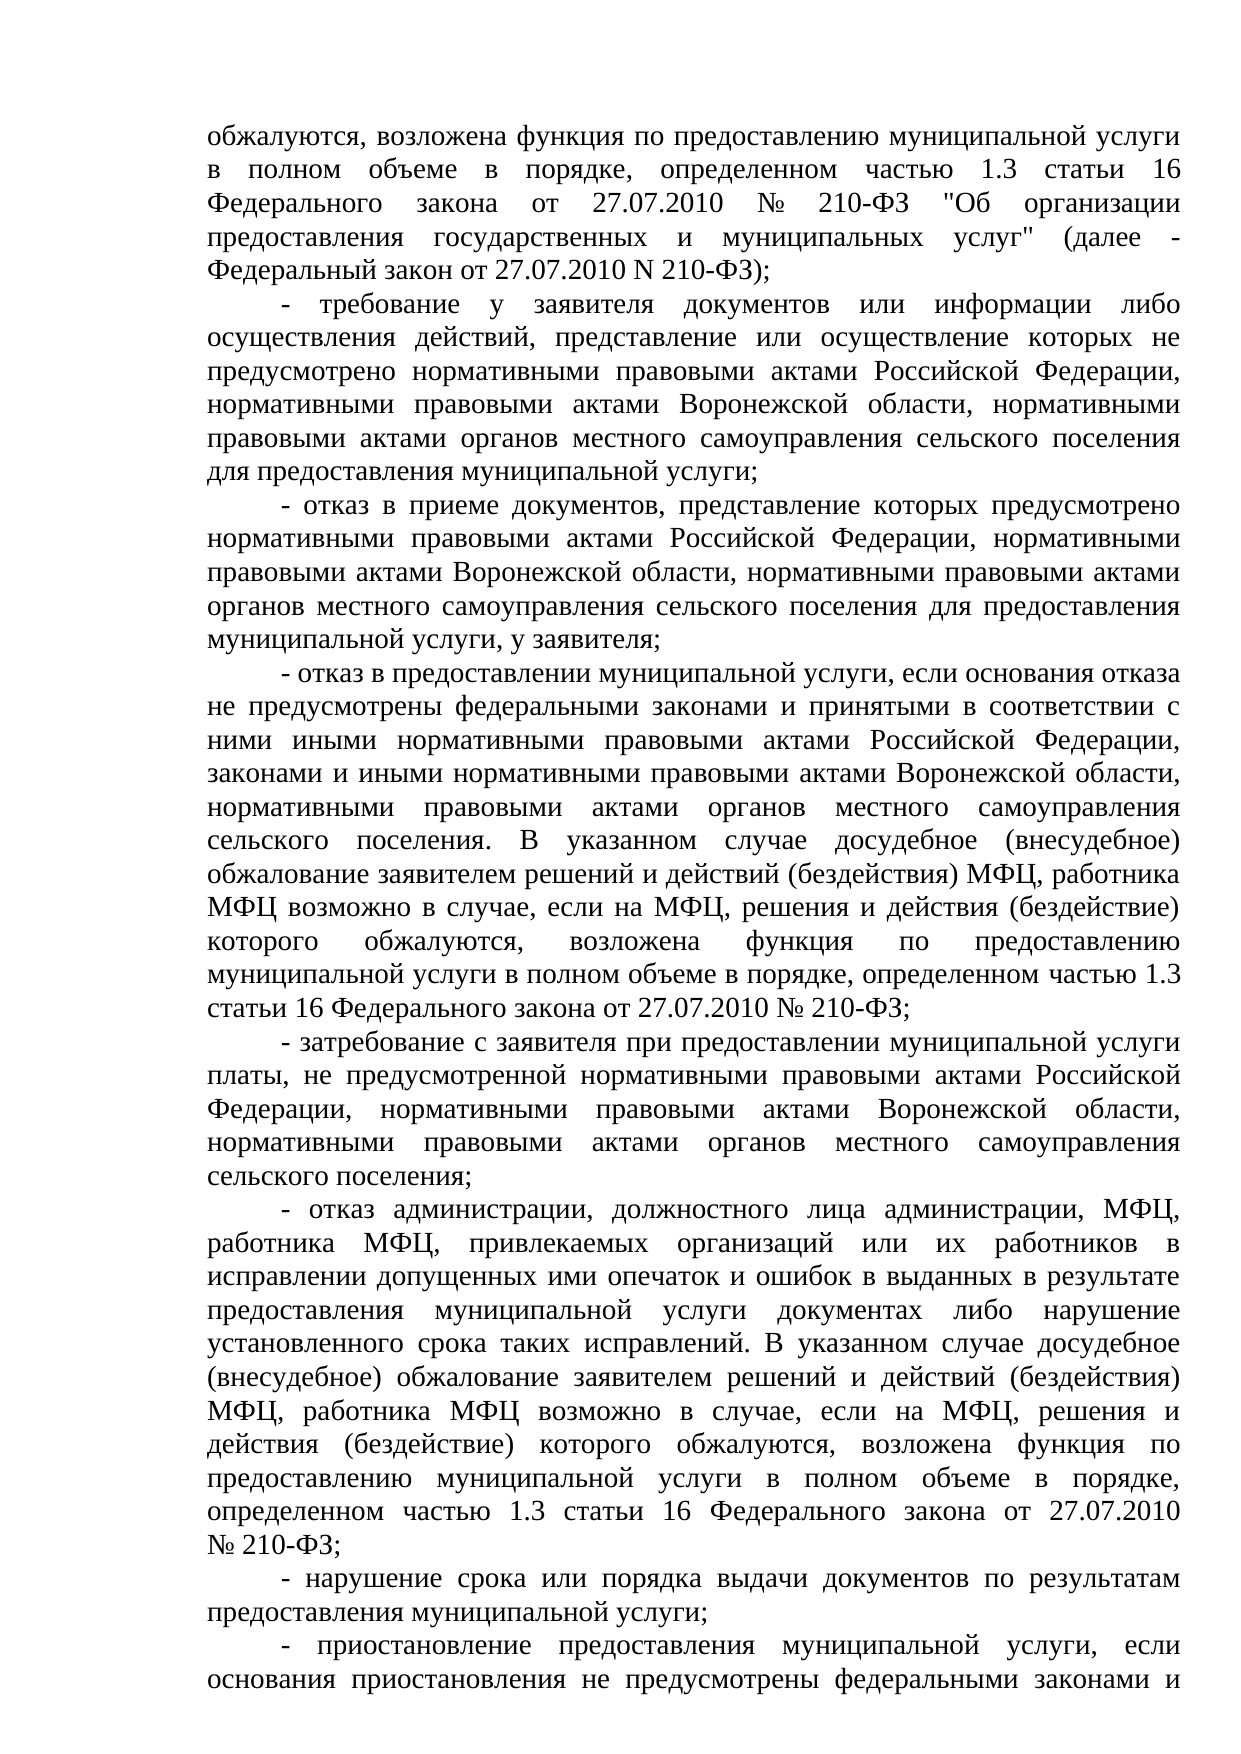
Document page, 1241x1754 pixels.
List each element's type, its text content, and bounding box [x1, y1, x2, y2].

text - отказ администрации, должностного лица администрации, МФЦ, работника МФЦ, привлекаемых организаций или их работников в исправлении допущенных ими опечаток и ошибок в выданных в результате предоставления муниципальной услуги документах либо нарушение установленного срока таких исправлений. В указанном случае досудебное (внесудебное) обжалование заявителем решений и действий (бездействия) МФЦ, работника МФЦ возможно в случае, если на МФЦ, решения и действия (бездействие) которого обжалуются, возложена функция по предоставлению муниципальной услуги в полном объеме в порядке, определенном частью 1.3 статьи 16 Федерального закона от 27.07.2010 № 210-ФЗ; [207, 1191, 1181, 1560]
text - затребование с заявителя при предоставлении муниципальной услуги платы, не предусмотренной нормативными правовыми актами Российской Федерации, нормативными правовыми актами Воронежской области, нормативными правовыми актами органов местного самоуправления сельского поселения; [207, 1024, 1181, 1191]
text - нарушение срока или порядка выдачи документов по результатам предоставления муниципальной услуги; [207, 1560, 1181, 1627]
text - требование у заявителя документов или информации либо осуществления действий, представление или осуществление которых не предусмотрено нормативными правовыми актами Российской Федерации, нормативными правовыми актами Воронежской области, нормативными правовыми актами органов местного самоуправления сельского поселения для предоставления муниципальной услуги; [207, 286, 1181, 487]
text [207, 118, 1181, 286]
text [207, 1627, 1181, 1694]
text - отказ в предоставлении муниципальной услуги, если основания отказа не предусмотрены федеральными законами и принятыми в соответствии с ними иными нормативными правовыми актами Российской Федерации, законами и иными нормативными правовыми актами Воронежской области, нормативными правовыми актами органов местного самоуправления сельского поселения. В указанном случае досудебное (внесудебное) обжалование заявителем решений и действий (бездействия) МФЦ, работника МФЦ возможно в случае, если на МФЦ, решения и действия (бездействие) которого обжалуются, возложена функция по предоставлению муниципальной услуги в полном объеме в порядке, определенном частью 1.3 статьи 16 Федерального закона от 27.07.2010 № 210-ФЗ; [207, 655, 1181, 1024]
text - отказ в приеме документов, представление которых предусмотрено нормативными правовыми актами Российской Федерации, нормативными правовыми актами Воронежской области, нормативными правовыми актами органов местного самоуправления сельского поселения для предоставления муниципальной услуги, у заявителя; [207, 487, 1181, 655]
